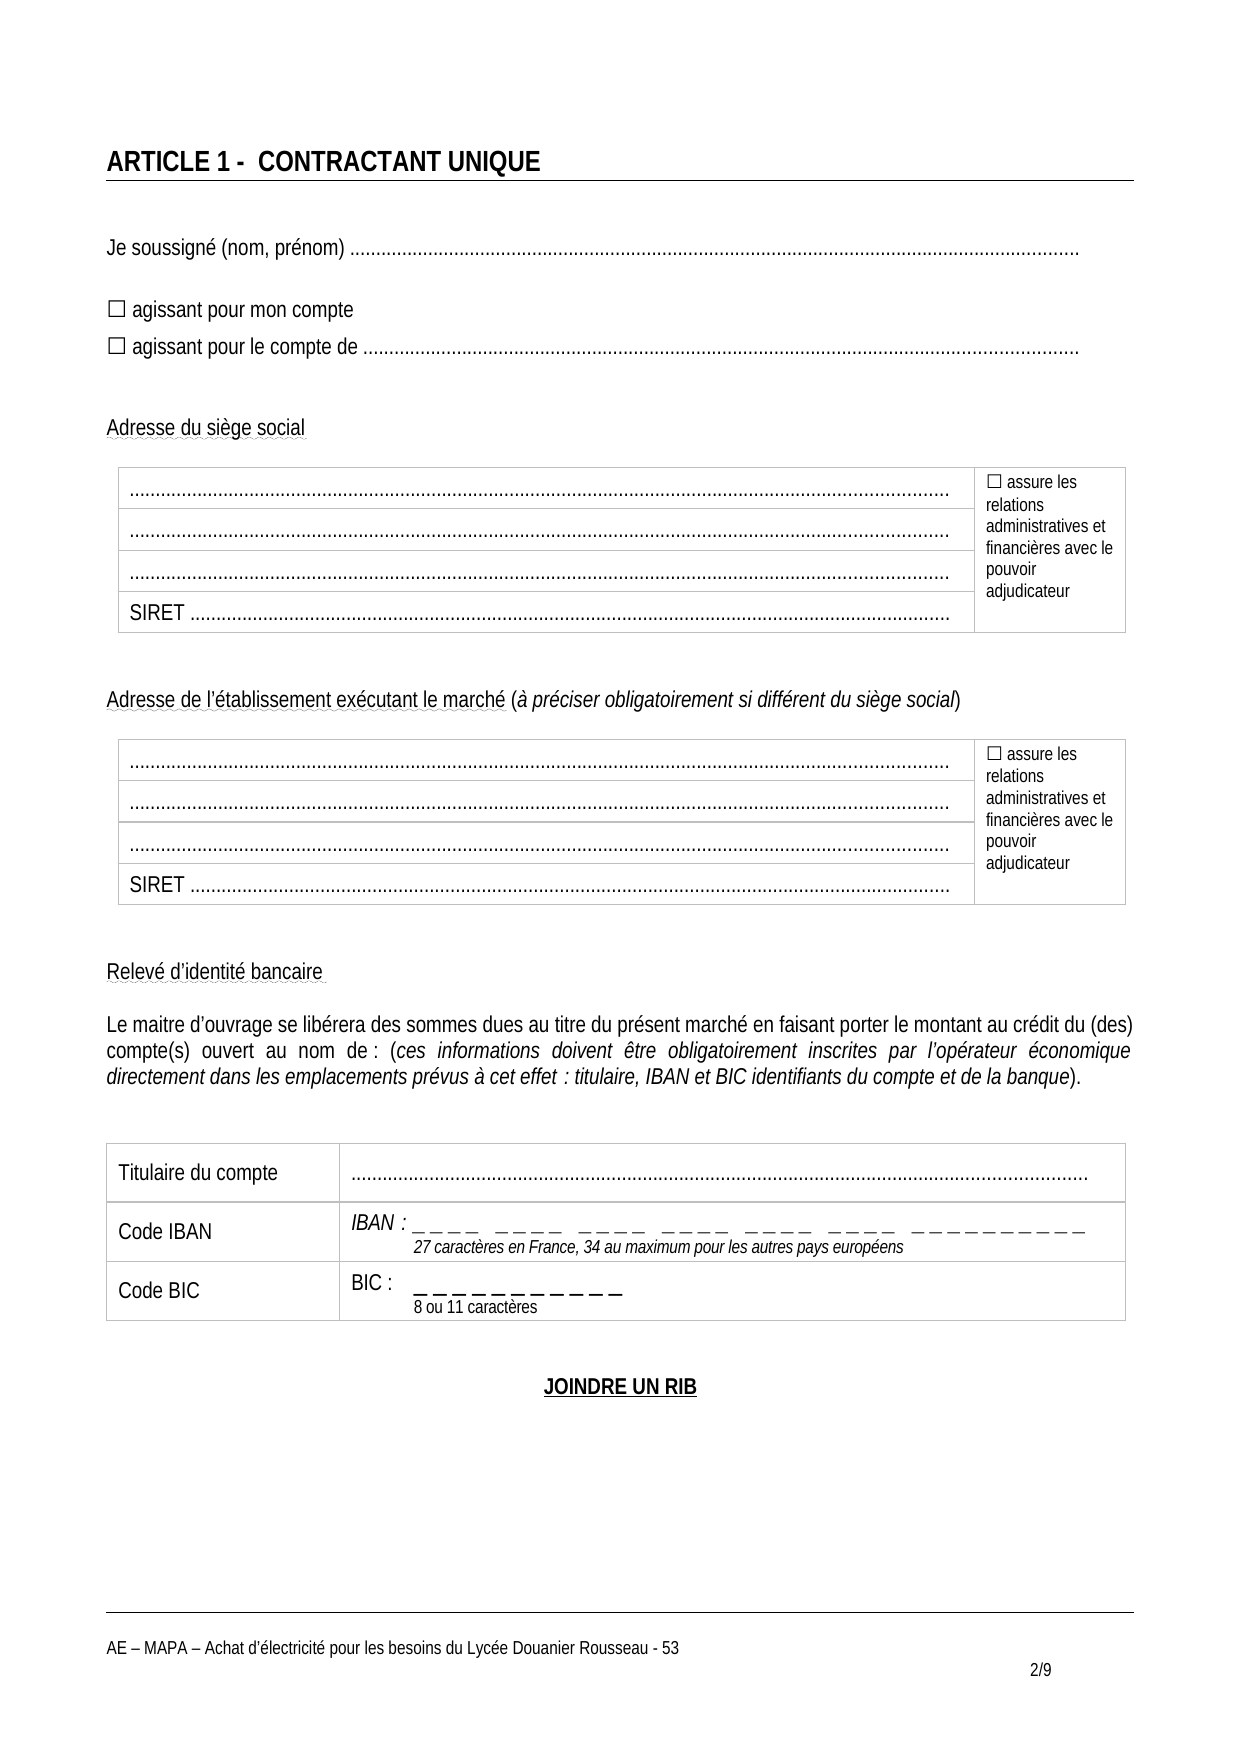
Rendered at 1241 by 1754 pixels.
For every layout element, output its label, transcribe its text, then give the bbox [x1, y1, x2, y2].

table_header Titulaire du compte [107, 1144, 339, 1201]
text Relevé d’identité bancaire [106, 958, 1134, 984]
table_cell [119, 781, 974, 821]
table_cell SIRET [119, 864, 974, 904]
text Le maitre d’ouvrage se libérera des sommes dues au titre du présent marché en faisant porter le montant au crédit du (des) compte(s) ouvert au nom de : (ces informations doivent être obligatoirement inscrites par l’opérateur économique directement dans les emplacements prévus à cet effet : titulaire, IBAN et BIC identifiants du compte et de la banque). [106, 1011, 1134, 1090]
table_cell Code IBAN [107, 1203, 339, 1261]
text Adresse de l’établissement exécutant le marché (à préciser obligatoirement si différent du siège social) [106, 686, 1134, 712]
table_header [340, 1144, 1125, 1201]
table_header [119, 468, 974, 508]
table_cell [119, 551, 974, 591]
text Adresse du siège social [106, 414, 1134, 441]
table_cell BIC : _ _ _ _ _ _ _ _ _ _ _ 8 ou 11 caractères [340, 1262, 1125, 1319]
table_cell IBAN : _ _ _ _ _ _ _ _ _ _ _ _ _ _ _ _ _ _ _ _ _ _ _ _ _ _ _ _ _ _ _ _ _ _ 27 caractères en France, 34 au maximum pour les autres pays européens [340, 1203, 1125, 1261]
text CONTRACTANT UNIQUE [106, 144, 1134, 180]
table_header [119, 740, 974, 780]
table_cell SIRET [119, 592, 974, 632]
text agissant pour mon compte [106, 293, 1134, 324]
table_header assure les relations administratives et financières avec le pouvoir adjudicateur [975, 740, 1125, 904]
text JOINDRE UN RIB [106, 1373, 1134, 1400]
table_header assure les relations administratives et financières avec le pouvoir adjudicateur [975, 468, 1125, 632]
text Je soussigné (nom, prénom) [106, 234, 1134, 260]
table_cell Code BIC [107, 1262, 339, 1319]
table_cell [119, 509, 974, 549]
text agissant pour le compte de [106, 330, 1134, 361]
table_cell [119, 823, 974, 863]
